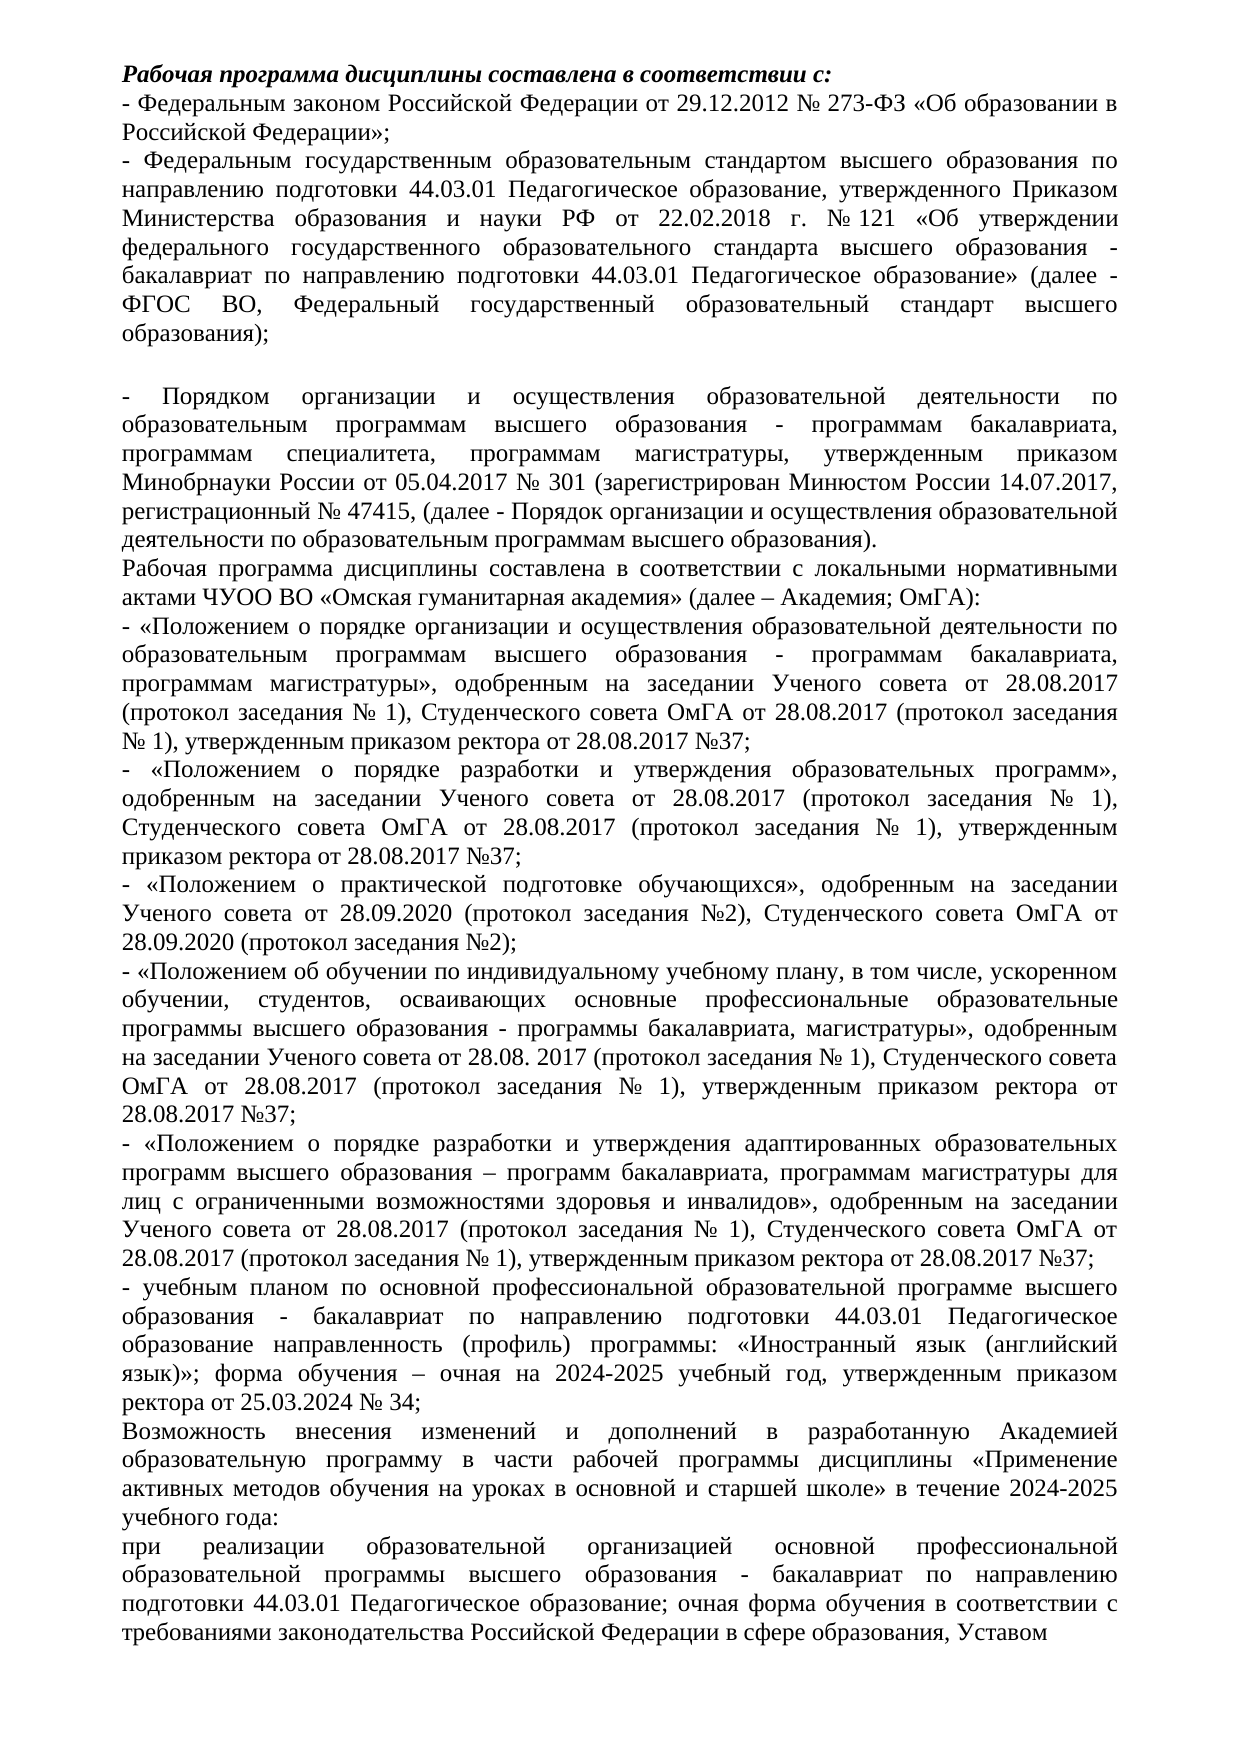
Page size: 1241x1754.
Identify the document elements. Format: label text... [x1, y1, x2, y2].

table_cell - Федеральным законом Российской Федерации от 29.12.2012 № 273-ФЗ «Об образовании в Российской Федерации»; - Федеральным государственным образовательным стандартом высшего образования по направлению подготовки 44.03.01 Педагогическое образование, утвержденного Приказом Министерства образования и науки РФ от 22.02.2018 г. № 121 «Об утверждении федерального государственного образовательного стандарта высшего образования - бакалавриат по направлению подготовки 44.03.01 Педагогическое образование» (далее - ФГОС ВО, Федеральный государственный образовательный стандарт высшего образования); - Порядком организации и осуществления образовательной деятельности по образовательным программам высшего образования - программам бакалавриата, программам специалитета, программам магистратуры, утвержденным приказом Минобрнауки России от 05.04.2017 № 301 (зарегистрирован Минюстом России 14.07.2017, регистрационный № 47415, (далее - Порядок организации и осуществления образовательной деятельности по образовательным программам высшего образования). Рабочая программа дисциплины составлена в соответствии с локальными нормативными актами ЧУОО ВО «Омская гуманитарная академия» (далее – Академия; ОмГА): - «Положением о порядке организации и осуществления образовательной деятельности по образовательным программам высшего образования - программам бакалавриата, программам магистратуры», одобренным на заседании Ученого совета от 28.08.2017 (протокол заседания № 1), Студенческого совета ОмГА от 28.08.2017 (протокол заседания № 1), утвержденным приказом ректора от 28.08.2017 №37; - «Положением о порядке разработки и утверждения образовательных программ», одобренным на заседании Ученого совета от 28.08.2017 (протокол заседания № 1), Студенческого совета ОмГА от 28.08.2017 (протокол заседания № 1), утвержденным приказом ректора от 28.08.2017 №37; - «Положением о практической подготовке обучающихся», одобренным на заседании Ученого совета от 28.09.2020 (протокол заседания №2), Студенческого совета ОмГА от 28.09.2020 (протокол заседания №2); - «Положением об обучении по индивидуальному учебному плану, в том числе, ускоренном обучении, студентов, осваивающих основные профессиональные образовательные программы высшего образования - программы бакалавриата, магистратуры», одобренным на заседании Ученого совета от 28.08. 2017 (протокол заседания № 1), Студенческого совета ОмГА от 28.08.2017 (протокол заседания № 1), утвержденным приказом ректора от 28.08.2017 №37; - «Положением о порядке разработки и утверждения адаптированных образовательных программ высшего образования – программ бакалавриата, программам магистратуры для лиц с ограниченными возможностями здоровья и инвалидов», одобренным на заседании Ученого совета от 28.08.2017 (протокол заседания № 1), Студенческого совета ОмГА от 28.08.2017 (протокол заседания № 1), утвержденным приказом ректора от 28.08.2017 №37; - учебным планом по основной профессиональной образовательной программе высшего образования - бакалавриат по направлению подготовки 44.03.01 Педагогическое образование направленность (профиль) программы: «Иностранный язык (английский язык)»; форма обучения – очная на 2024-2025 учебный год, утвержденным приказом ректора от 25.03.2024 № 34; Возможность внесения изменений и дополнений в разработанную Академией образовательную программу в части рабочей программы дисциплины «Применение активных методов обучения на уроках в основной и старшей школе» в течение 2024-2025 учебного года: при реализации образовательной организацией основной профессиональной образовательной программы высшего образования - бакалавриат по направлению подготовки 44.03.01 Педагогическое образование; очная форма обучения в соответствии с требованиями законодательства Российской Федерации в сфере образования, Уставом [118, 88, 1122, 1662]
table_header Рабочая программа дисциплины составлена в соответствии с: [118, 59, 1122, 88]
